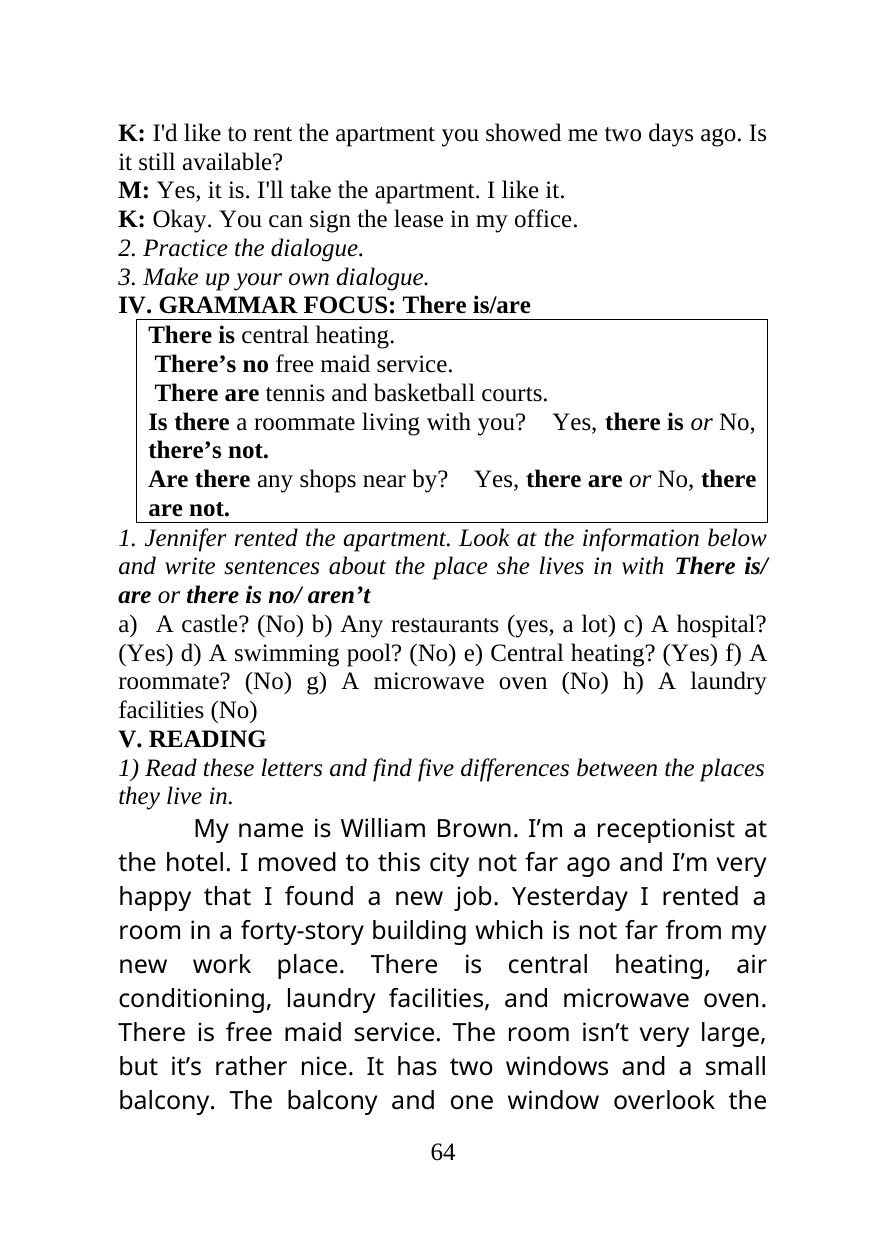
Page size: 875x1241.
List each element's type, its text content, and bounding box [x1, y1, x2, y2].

text K: I'd like to rent the apartment you showed me two days ago. Is it still available? [118, 118, 768, 176]
text 3. Make up your own dialogue. [118, 262, 768, 291]
text 1. Jennifer rented the apartment. Look at the information below and write sentences about the place she lives in with There is/ are or there is no/ aren’t [118, 523, 768, 609]
text V. READING [118, 724, 768, 753]
table_header There is central heating. There’s no free maid service. There are tennis and basketball courts. Is there a roommate living with you? Yes, there is or No, there’s not. Are there any shops near by? Yes, there are or No, there are not. [137, 320, 767, 522]
text M: Yes, it is. I'll take the apartment. I like it. [118, 176, 768, 204]
list A castle? (No) b) Any restaurants (yes, a lot) c) A hospital? (Yes) d) A swimming pool? (No) e) Central heating? (Yes) f) A roommate? (No) g) A microwave oven (No) h) A laundry facilities (No) [118, 609, 768, 724]
text K: Okay. You can sign the lease in my office. [118, 204, 768, 233]
text 2. Practice the dialogue. [118, 233, 768, 262]
text 1) Read these letters and find five differences between the places they live in. [118, 753, 768, 810]
text IV. GRAMMAR FOCUS: There is/are [118, 291, 768, 319]
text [118, 810, 768, 1117]
